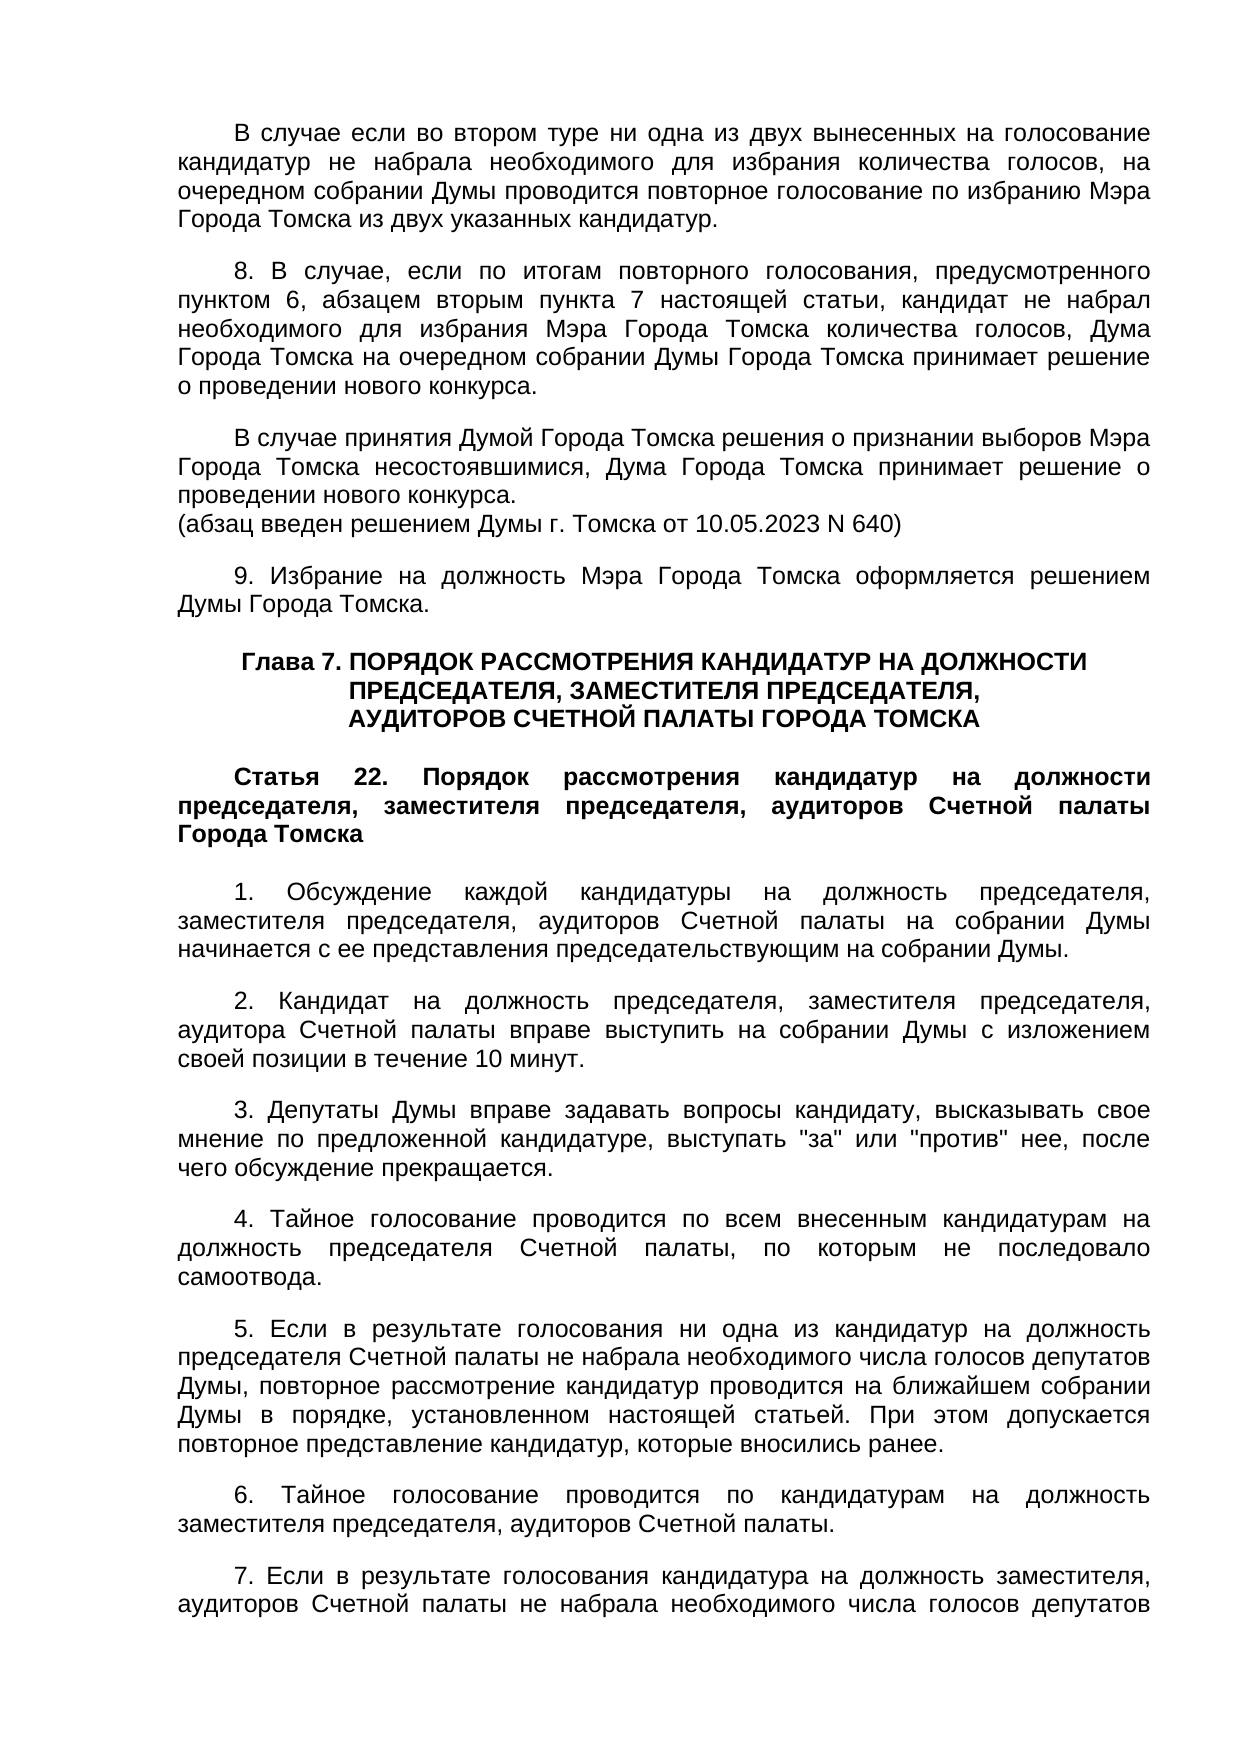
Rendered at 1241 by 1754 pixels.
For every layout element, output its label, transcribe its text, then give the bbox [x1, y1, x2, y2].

text (абзац введен решением Думы г. Томска от 10.05.2023 N 640) [177, 509, 1152, 538]
title Глава 7. ПОРЯДОК РАССМОТРЕНИЯ КАНДИДАТУР НА ДОЛЖНОСТИ [177, 647, 1152, 676]
text 2. Кандидат на должность председателя, заместителя председателя, аудитора Счетной палаты вправе выступить на собрании Думы с изложением своей позиции в течение 10 минут. [177, 986, 1152, 1072]
title АУДИТОРОВ СЧЕТНОЙ ПАЛАТЫ ГОРОДА ТОМСКА [177, 704, 1152, 733]
text 5. Если в результате голосования ни одна из кандидатур на должность председателя Счетной палаты не набрала необходимого числа голосов депутатов Думы, повторное рассмотрение кандидатур проводится на ближайшем собрании Думы в порядке, установленном настоящей статьей. При этом допускается повторное представление кандидатур, которые вносились ранее. [177, 1313, 1152, 1457]
text 9. Избрание на должность Мэра Города Томска оформляется решением Думы Города Томска. [177, 561, 1152, 618]
title ПРЕДСЕДАТЕЛЯ, ЗАМЕСТИТЕЛЯ ПРЕДСЕДАТЕЛЯ, [177, 676, 1152, 704]
title Статья 22. Порядок рассмотрения кандидатур на должности председателя, заместителя председателя, аудиторов Счетной палаты Города Томска [177, 762, 1152, 848]
text 1. Обсуждение каждой кандидатуры на должность председателя, заместителя председателя, аудиторов Счетной палаты на собрании Думы начинается с ее представления председательствующим на собрании Думы. [177, 877, 1152, 963]
text В случае если во втором туре ни одна из двух вынесенных на голосование кандидатур не набрала необходимого для избрания количества голосов, на очередном собрании Думы проводится повторное голосование по избранию Мэра Города Томска из двух указанных кандидатур. [177, 118, 1152, 233]
text 3. Депутаты Думы вправе задавать вопросы кандидату, высказывать свое мнение по предложенной кандидатуре, выступать "за" или "против" нее, после чего обсуждение прекращается. [177, 1095, 1152, 1181]
text 8. В случае, если по итогам повторного голосования, предусмотренного пунктом 6, абзацем вторым пункта 7 настоящей статьи, кандидат не набрал необходимого для избрания Мэра Города Томска количества голосов, Дума Города Томска на очередном собрании Думы Города Томска принимает решение о проведении нового конкурса. [177, 256, 1152, 400]
text 4. Тайное голосование проводится по всем внесенным кандидатурам на должность председателя Счетной палаты, по которым не последовало самоотвода. [177, 1204, 1152, 1291]
text 6. Тайное голосование проводится по кандидатурам на должность заместителя председателя, аудиторов Счетной палаты. [177, 1480, 1152, 1538]
text В случае принятия Думой Города Томска решения о признании выборов Мэра Города Томска несостоявшимися, Дума Города Томска принимает решение о проведении нового конкурса. [177, 423, 1152, 509]
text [177, 1561, 1152, 1618]
